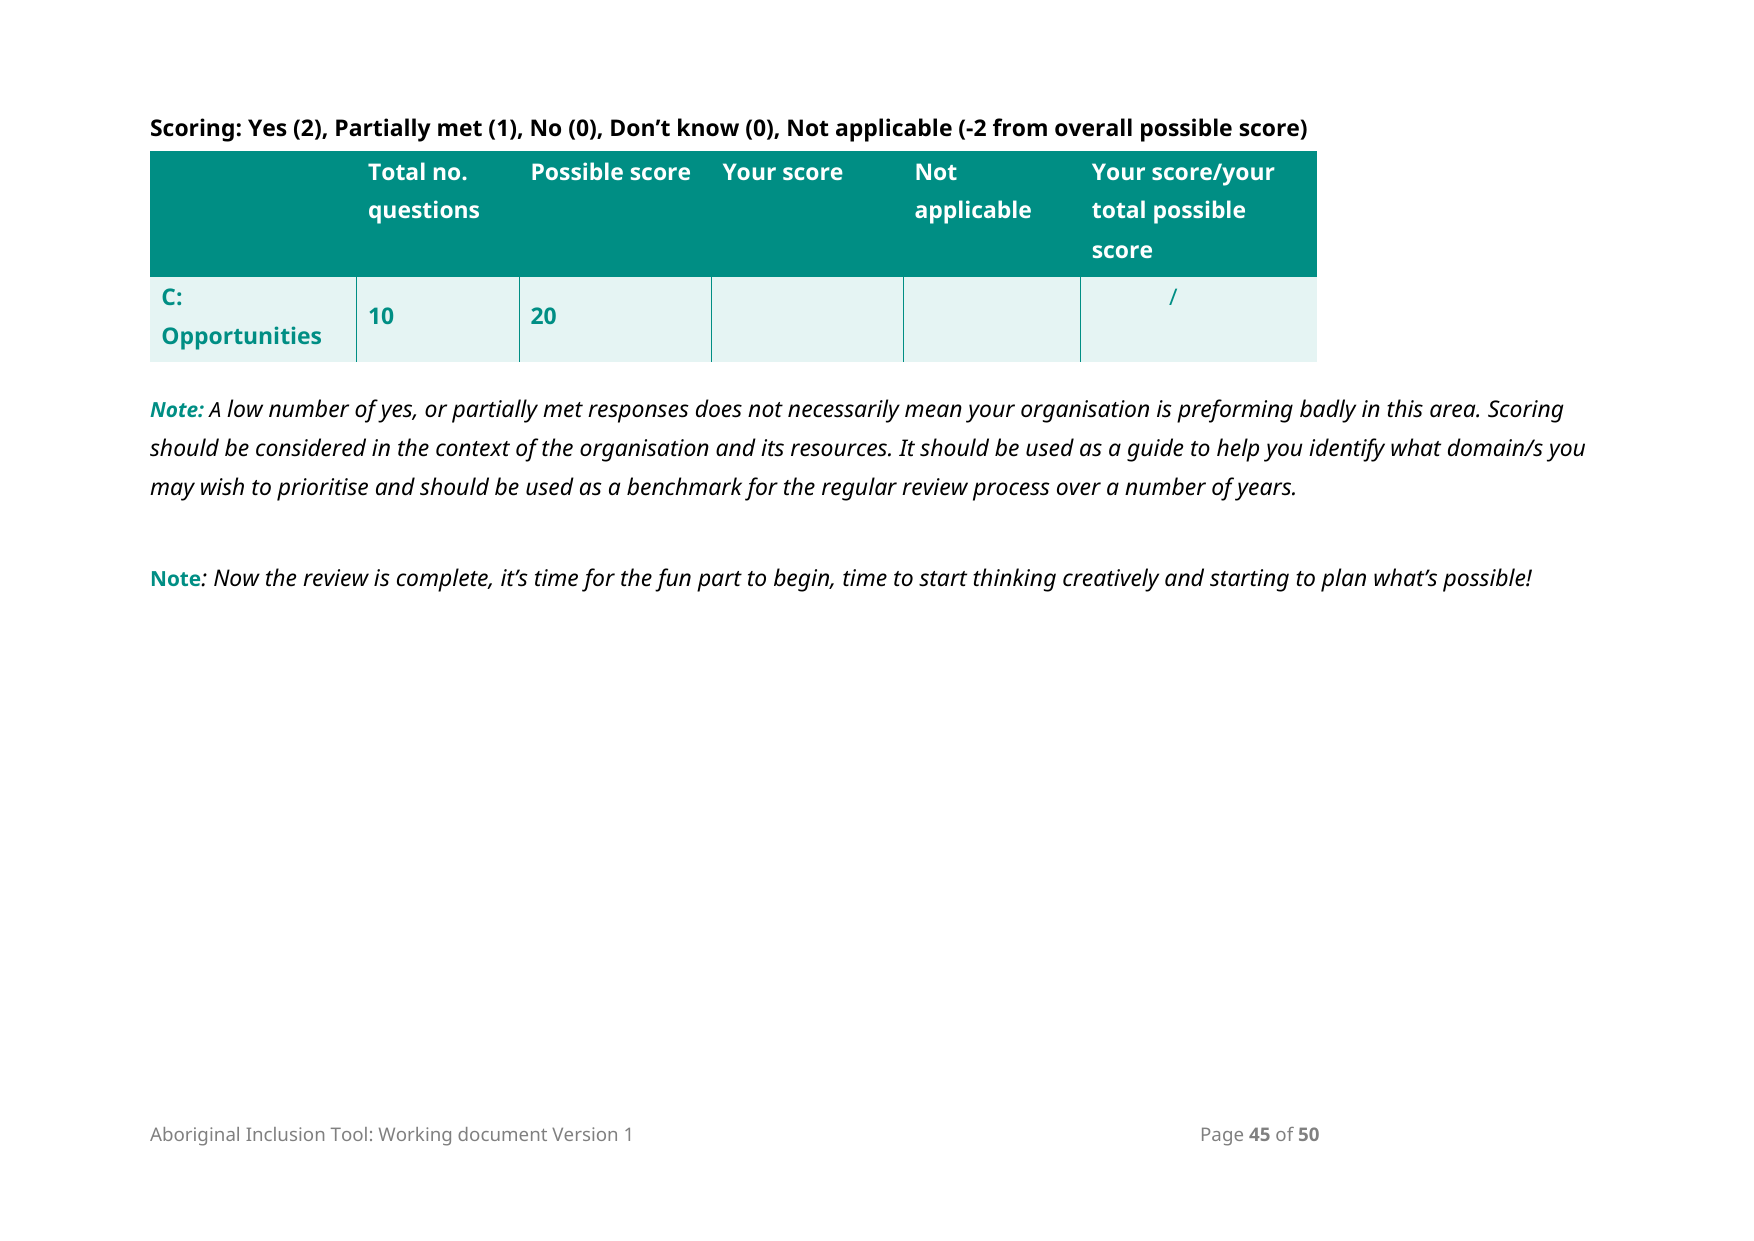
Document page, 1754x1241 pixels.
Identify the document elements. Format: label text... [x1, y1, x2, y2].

table_header Your score [712, 151, 903, 276]
table_cell [712, 277, 903, 362]
text Scoring: Yes (2), Partially met (1), No (0), Don’t know (0), Not applicable (-2 from overall possible score) [150, 112, 1604, 143]
table_cell 20 [520, 277, 711, 362]
table_header Not applicable [904, 151, 1080, 276]
table_cell / [1081, 277, 1317, 362]
text Note: Now the review is complete, it’s time for the fun part to begin, time to start thinking creatively and starting to plan what’s possible! [150, 562, 1604, 593]
table_header [150, 151, 356, 276]
text Note: A low number of yes, or partially met responses does not necessarily mean your organisation is preforming badly in this area. Scoring should be considered in the context of the organisation and its resources. It should be used as a guide to help you identify what domain/s you may wish to prioritise and should be used as a benchmark for the regular review process over a number of years. [150, 393, 1604, 502]
table_header Possible score [520, 151, 711, 276]
table_cell C: Opportunities [150, 277, 356, 362]
table_header Your score/your total possible score [1081, 151, 1317, 276]
table_header Total no. questions [357, 151, 519, 276]
table_cell [904, 277, 1080, 362]
table_cell 10 [357, 277, 519, 362]
